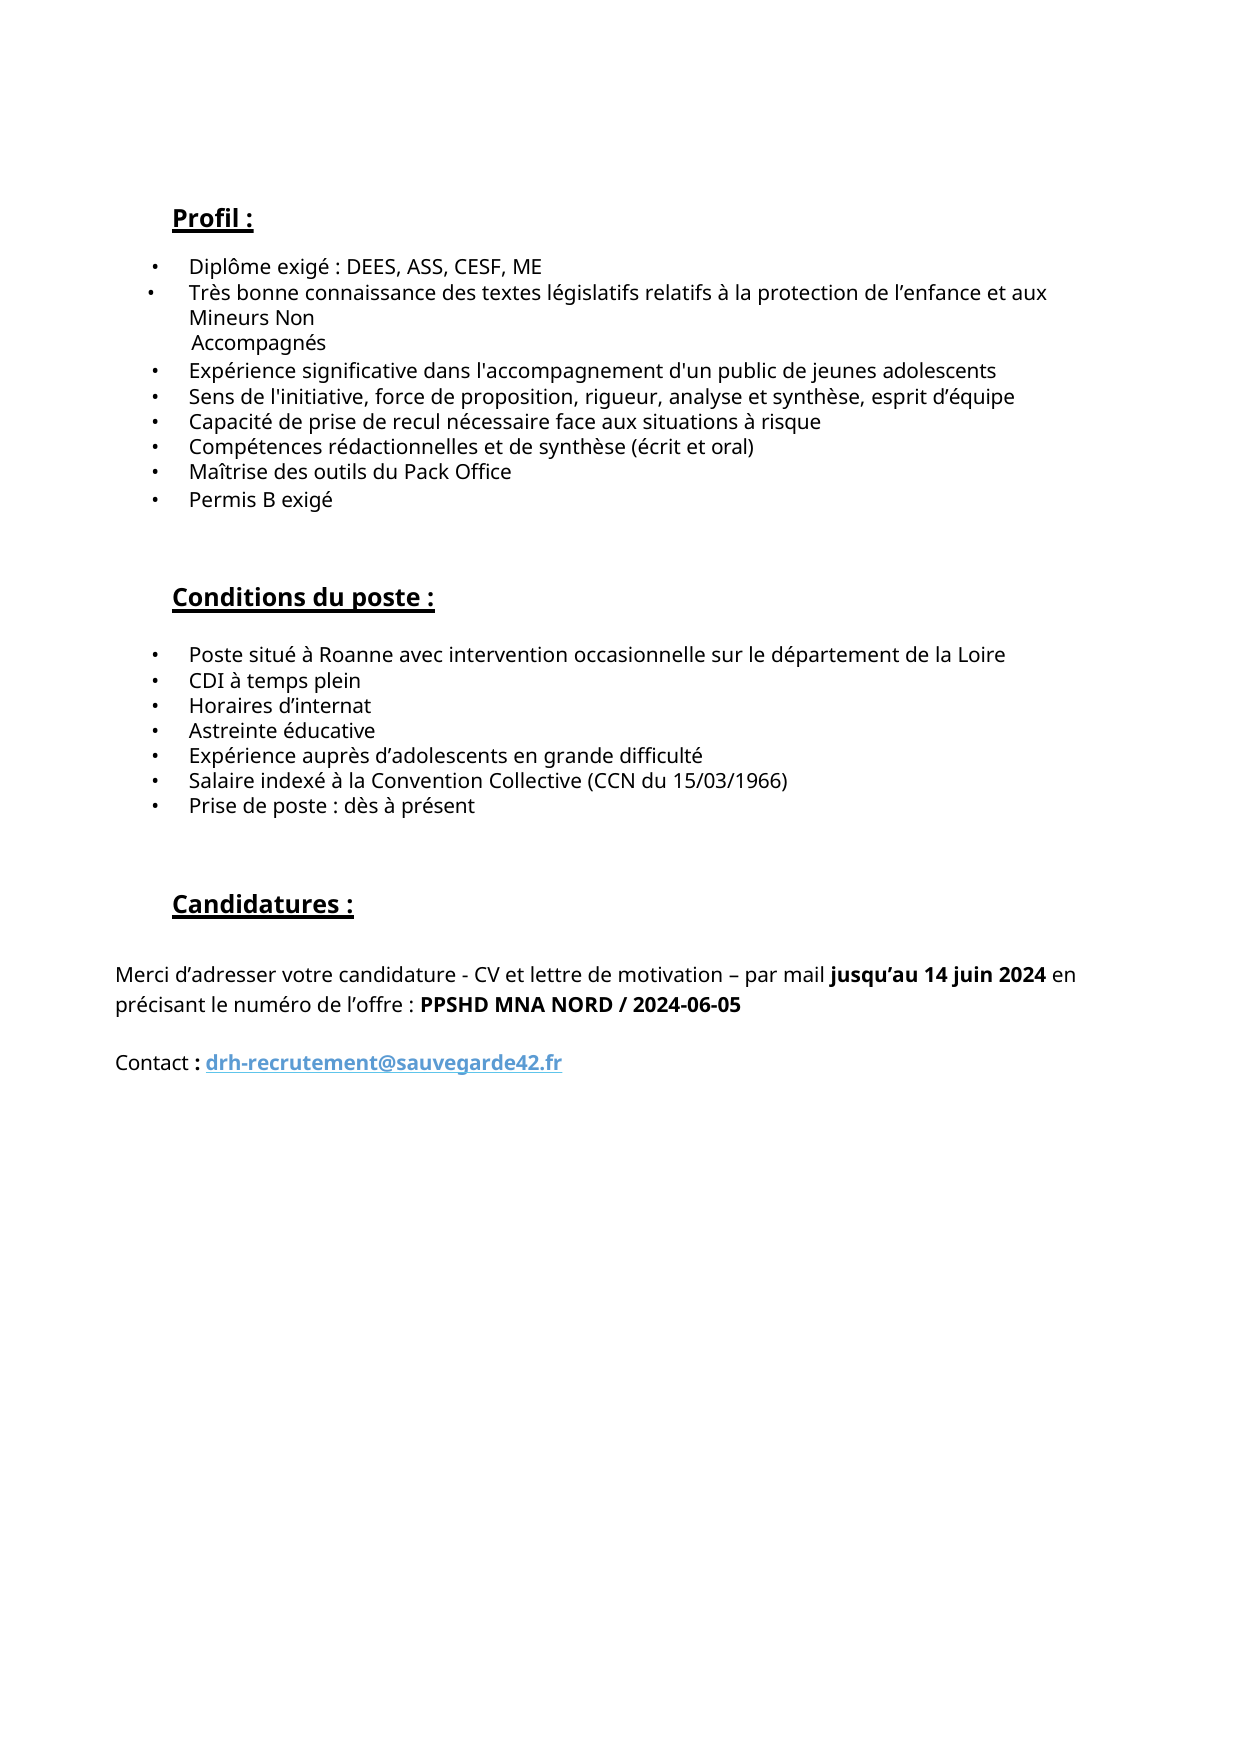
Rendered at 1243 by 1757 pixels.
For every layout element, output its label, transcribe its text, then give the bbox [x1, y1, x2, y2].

list Poste situé à Roanne avec intervention occasionnelle sur le département de la Loire [151, 643, 1132, 668]
list Prise de poste : dès à présent [151, 794, 1132, 819]
list Astreinte éducative [151, 718, 1132, 743]
list Expérience significative dans l'accompagnement d'un public de jeunes adolescents [151, 356, 1132, 384]
text Accompagnés [191, 331, 1132, 356]
list Compétences rédactionnelles et de synthèse (écrit et oral) [151, 434, 1132, 459]
text Contact : drh-recrutement@sauvegarde42.fr [115, 1048, 1132, 1076]
list Expérience auprès d’adolescents en grande difficulté [151, 743, 1132, 768]
list Très bonne connaissance des textes législatifs relatifs à la protection de l’enfance et aux Mineurs Non [147, 280, 1132, 331]
list Sens de l'initiative, force de proposition, rigueur, analyse et synthèse, esprit d’équipe [151, 384, 1132, 409]
text Merci d’adresser votre candidature - CV et lettre de motivation – par mail jusqu’au 14 juin 2024 en précisant le numéro de l’offre : PPSHD MNA NORD / 2024-06-05 [115, 961, 1128, 1018]
list Salaire indexé à la Convention Collective (CCN du 15/03/1966) [151, 768, 1132, 794]
subtitle Profil : [172, 200, 1132, 234]
subtitle Conditions du poste : [172, 580, 1132, 614]
list Horaires d’internat [151, 693, 1132, 718]
list Permis B exigé [151, 485, 1132, 513]
list Diplôme exigé : DEES, ASS, CESF, ME [151, 252, 1132, 280]
subtitle Candidatures : [172, 887, 1132, 921]
list Capacité de prise de recul nécessaire face aux situations à risque [151, 409, 1132, 434]
list Maîtrise des outils du Pack Office [151, 459, 1132, 485]
list CDI à temps plein [151, 668, 1132, 693]
